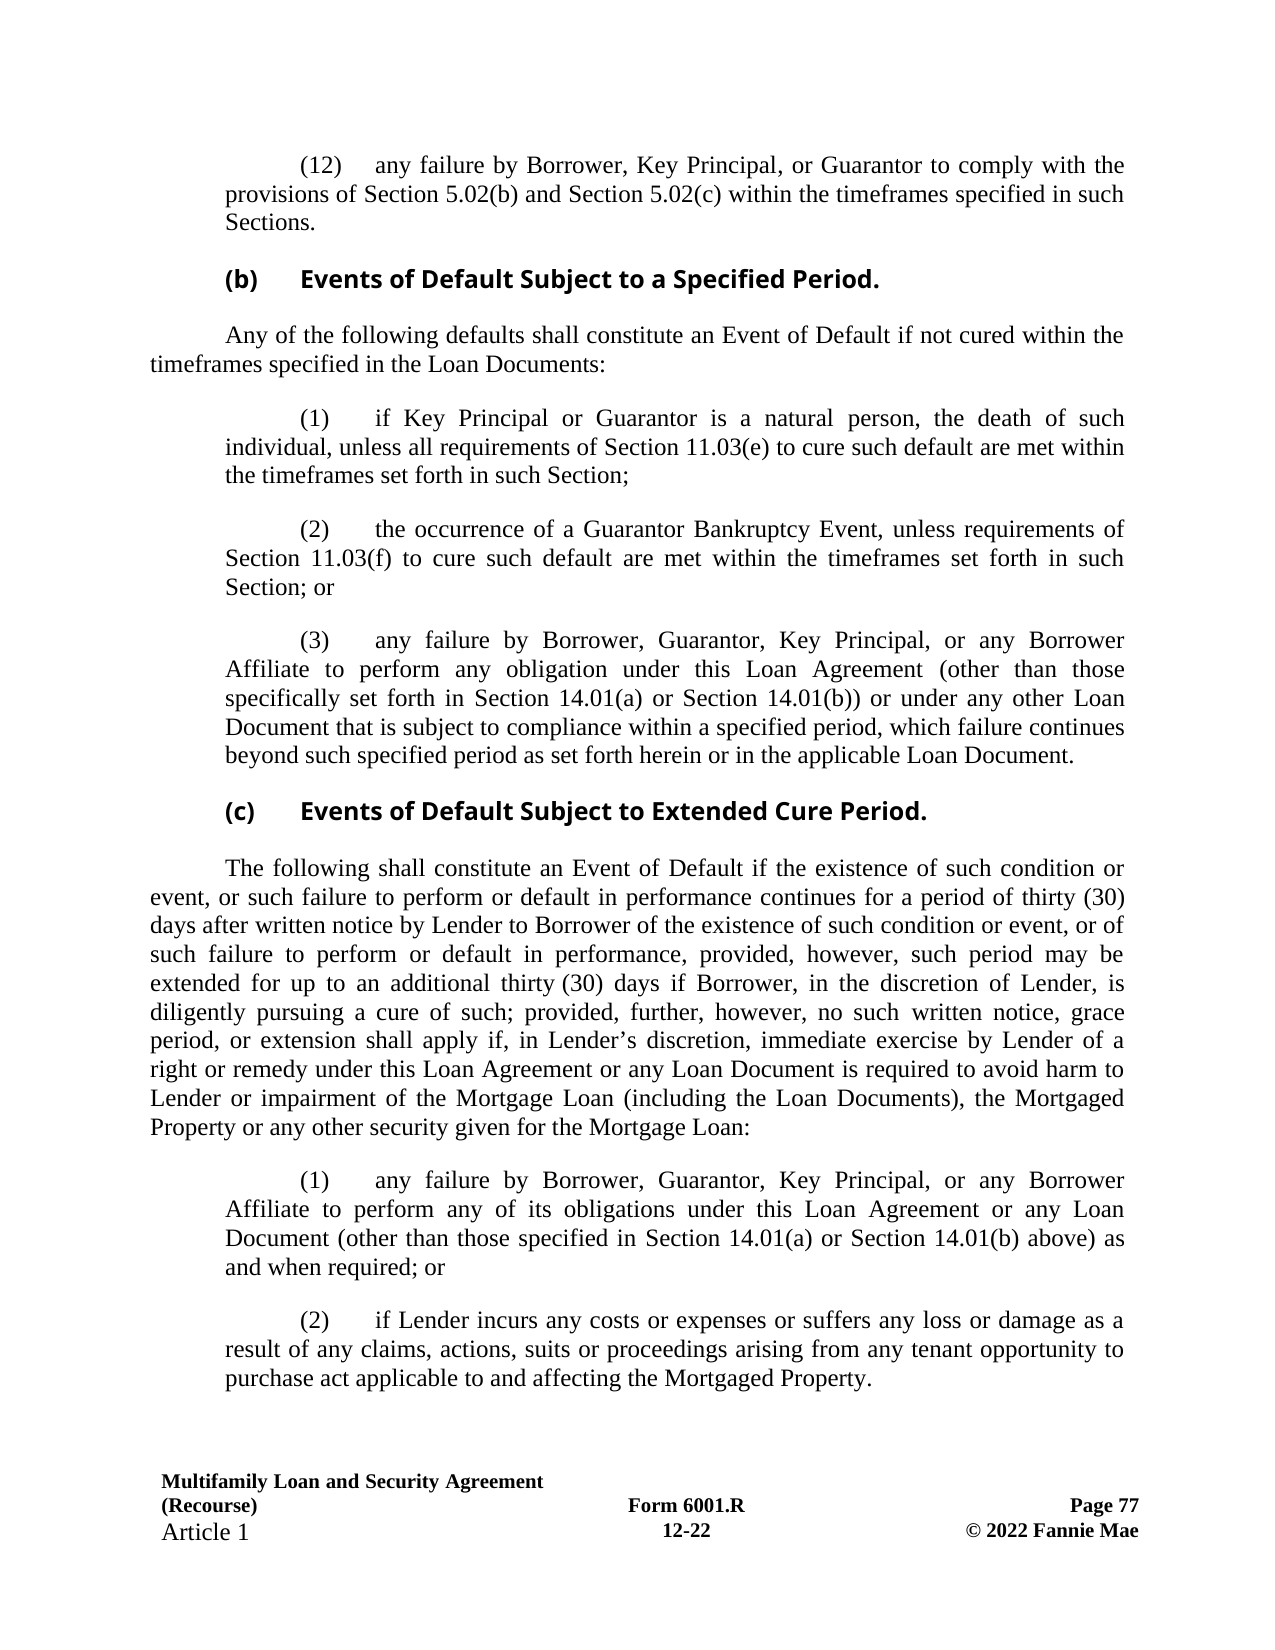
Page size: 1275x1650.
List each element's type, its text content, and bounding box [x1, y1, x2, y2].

text Any of the following defaults shall constitute an Event of Default if not cured within the timeframes specified in the Loan Documents: [150, 320, 1125, 378]
subtitle if Lender incurs any costs or expenses or suffers any loss or damage as a result of any claims, actions, suits or proceedings arising from any tenant opportunity to purchase act applicable to and affecting the Mortgaged Property. [225, 1306, 1125, 1392]
subtitle the occurrence of a Guarantor Bankruptcy Event, unless requirements of Section 11.03(f) to cure such default are met within the timeframes set forth in such Section; or [225, 514, 1125, 600]
subtitle any failure by Borrower, Guarantor, Key Principal, or any Borrower Affiliate to perform any obligation under this Loan Agreement (other than those specifically set forth in Section 14.01(a) or Section 14.01(b)) or under any other Loan Document that is subject to compliance within a specified period, which failure continues beyond such specified period as set forth herein or in the applicable Loan Document. [225, 625, 1125, 769]
subtitle Events of Default Subject to a Specified Period. [150, 261, 1125, 295]
subtitle any failure by Borrower, Guarantor, Key Principal, or any Borrower Affiliate to perform any of its obligations under this Loan Agreement or any Loan Document (other than those specified in Section 14.01(a) or Section 14.01(b) above) as and when required; or [225, 1166, 1125, 1281]
subtitle Events of Default Subject to Extended Cure Period. [150, 794, 1125, 828]
subtitle if Key Principal or Guarantor is a natural person, the death of such individual, unless all requirements of Section 11.03(e) to cure such default are met within the timeframes set forth in such Section; [225, 403, 1125, 489]
subtitle any failure by Borrower, Key Principal, or Guarantor to comply with the provisions of Section 5.02(b) and Section 5.02(c) within the timeframes specified in such Sections. [225, 150, 1125, 236]
text The following shall constitute an Event of Default if the existence of such condition or event, or such failure to perform or default in performance continues for a period of thirty (30) days after written notice by Lender to Borrower of the existence of such condition or event, or of such failure to perform or default in performance, provided, however, such period may be extended for up to an additional thirty (30) days if Borrower, in the discretion of Lender, is diligently pursuing a cure of such; provided, further, however, no such written notice, grace period, or extension shall apply if, in Lender’s discretion, immediate exercise by Lender of a right or remedy under this Loan Agreement or any Loan Document is required to avoid harm to Lender or impairment of the Mortgage Loan (including the Loan Documents), the Mortgaged Property or any other security given for the Mortgage Loan: [150, 853, 1125, 1141]
